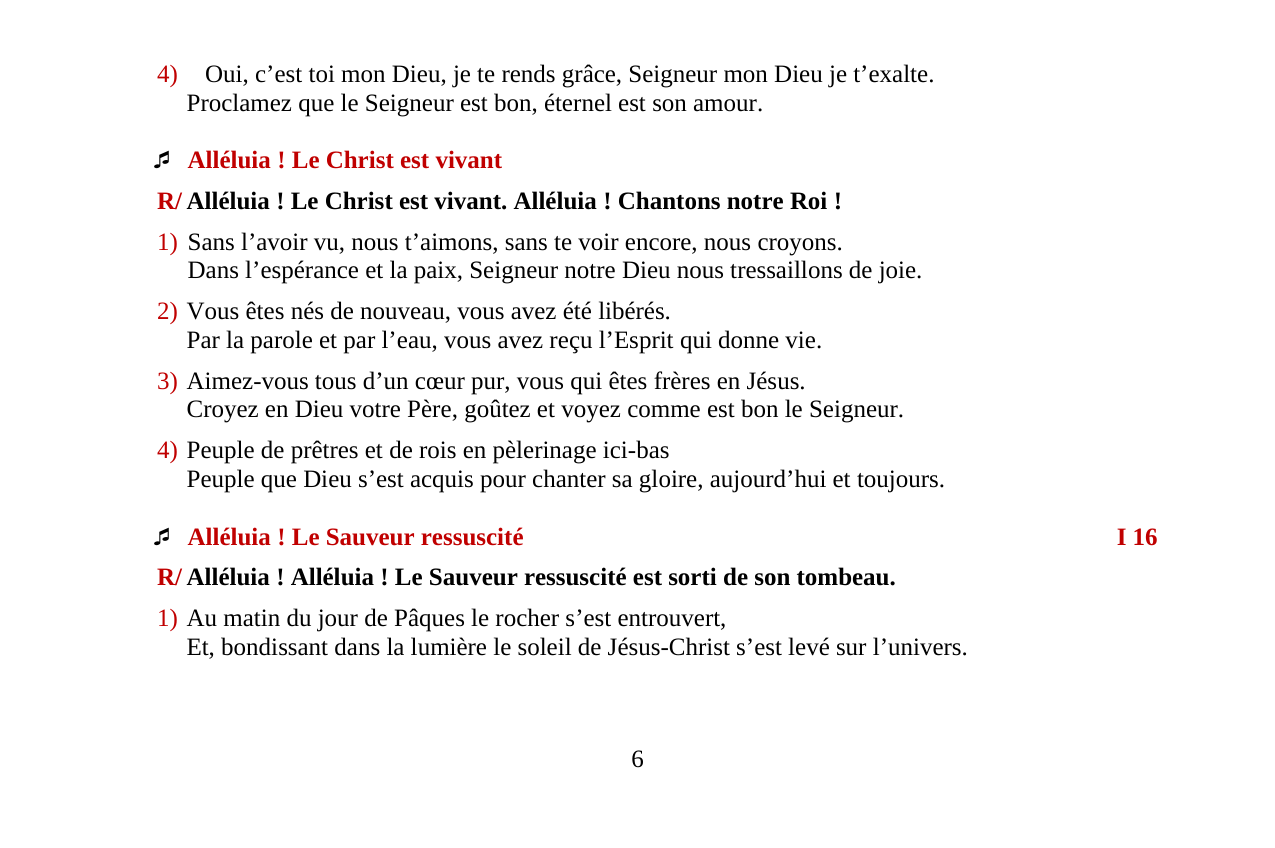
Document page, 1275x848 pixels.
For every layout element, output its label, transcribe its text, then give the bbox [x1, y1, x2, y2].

list Au matin du jour de Pâques le rocher s’est entrouvert, [157, 603, 1162, 632]
text Croyez en Dieu votre Père, goûtez et voyez comme est bon le Seigneur. [186, 394, 1200, 423]
text Peuple que Dieu s’est acquis pour chanter sa gloire, aujourd’hui et toujours. [186, 464, 1200, 493]
list Aimez-vous tous d’un cœur pur, vous qui êtes frères en Jésus. [157, 366, 1200, 394]
text Par la parole et par l’eau, vous avez reçu l’Esprit qui donne vie. [186, 325, 1200, 354]
list Peuple de prêtres et de rois en pèlerinage ici-bas [157, 435, 1200, 464]
text Proclamez que le Seigneur est bon, éternel est son amour. [131, 88, 1219, 117]
subtitle Alléluia ! Le Christ est vivant [150, 145, 1162, 174]
list Vous êtes nés de nouveau, vous avez été libérés. [157, 296, 1200, 325]
text Et, bondissant dans la lumière le soleil de Jésus-Christ s’est levé sur l’univers. [186, 632, 1162, 661]
text R/ Alléluia ! Le Christ est vivant. Alléluia ! Chantons notre Roi ! [112, 186, 1200, 215]
text Dans l’espérance et la paix, Seigneur notre Dieu nous tressaillons de joie. [187, 256, 1200, 284]
subtitle Alléluia ! Le Sauveur ressuscité I 16 [150, 522, 1162, 550]
list Oui, c’est toi mon Dieu, je te rends grâce, Seigneur mon Dieu je t’exalte. [131, 59, 1219, 88]
list Sans l’avoir vu, nous t’aimons, sans te voir encore, nous croyons. [157, 227, 1200, 256]
text R/ Alléluia ! Alléluia ! Le Sauveur ressuscité est sorti de son tombeau. [112, 562, 1181, 591]
